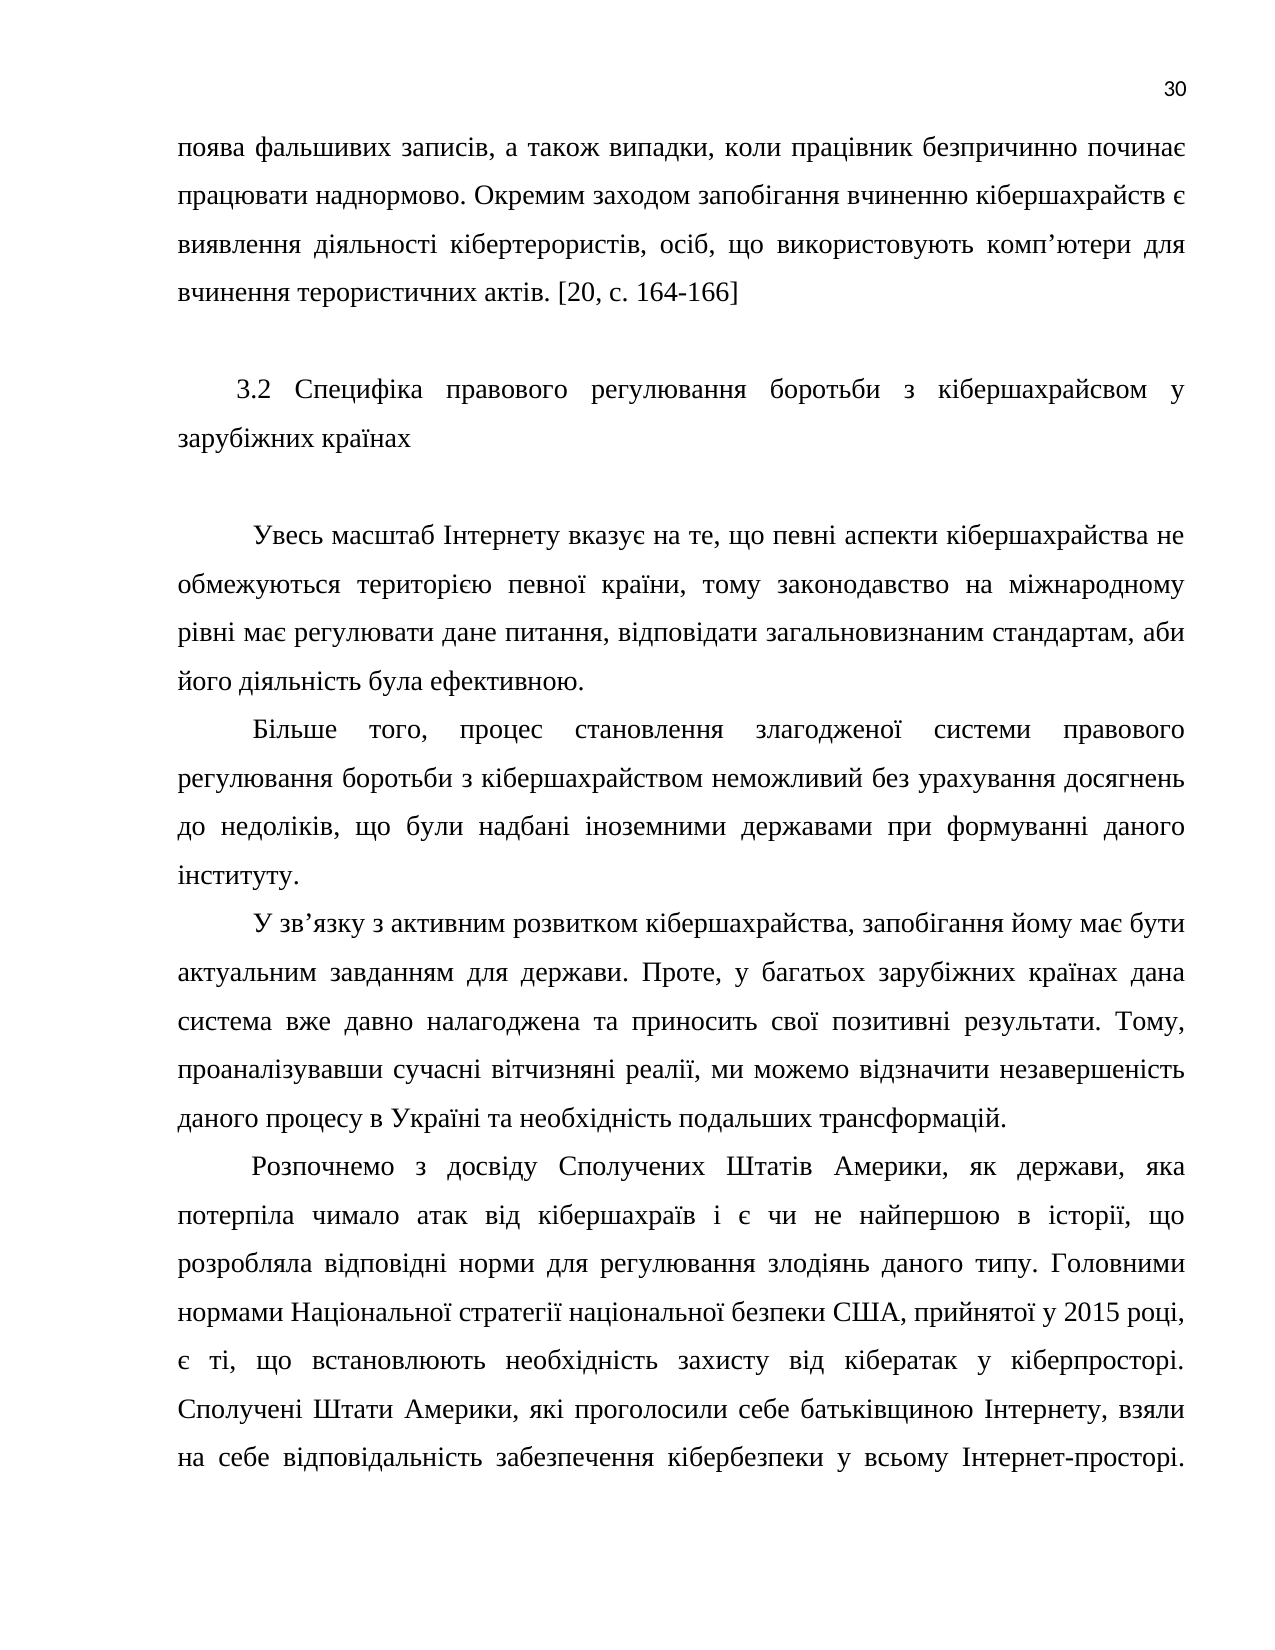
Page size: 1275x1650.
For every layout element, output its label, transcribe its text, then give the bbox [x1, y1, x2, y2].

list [177, 1149, 1186, 1473]
list У зв’язку з активним розвитком кібершахрайства, запобігання йому має бути актуальним завданням для держави. Проте, у багатьох зарубіжних країнах дана система вже давно налагоджена та приносить свої позитивні результати. Тому, проаналізувавши сучасні вітчизняні реалії, ми можемо відзначити незавершеність даного процесу в Україні та необхідність подальших трансформацій. [177, 907, 1186, 1133]
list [177, 130, 1186, 308]
list 3.2 Специфіка правового регулювання боротьби з кібершахрайсвом у зарубіжних країнах [177, 373, 1186, 453]
list Увесь масштаб Інтернету вказує на те, що певні аспекти кібершахрайства не обмежуються територією певної країни, тому законодавство на міжнародному рівні має регулювати дане питання, відповідати загальновизнаним стандартам, аби його діяльність була ефективною. [177, 518, 1186, 696]
list Більше того, процес становлення злагодженої системи правового регулювання боротьби з кібершахрайством неможливий без урахування досягнень до недоліків, що були надбані іноземними державами при формуванні даного інституту. [177, 712, 1186, 890]
